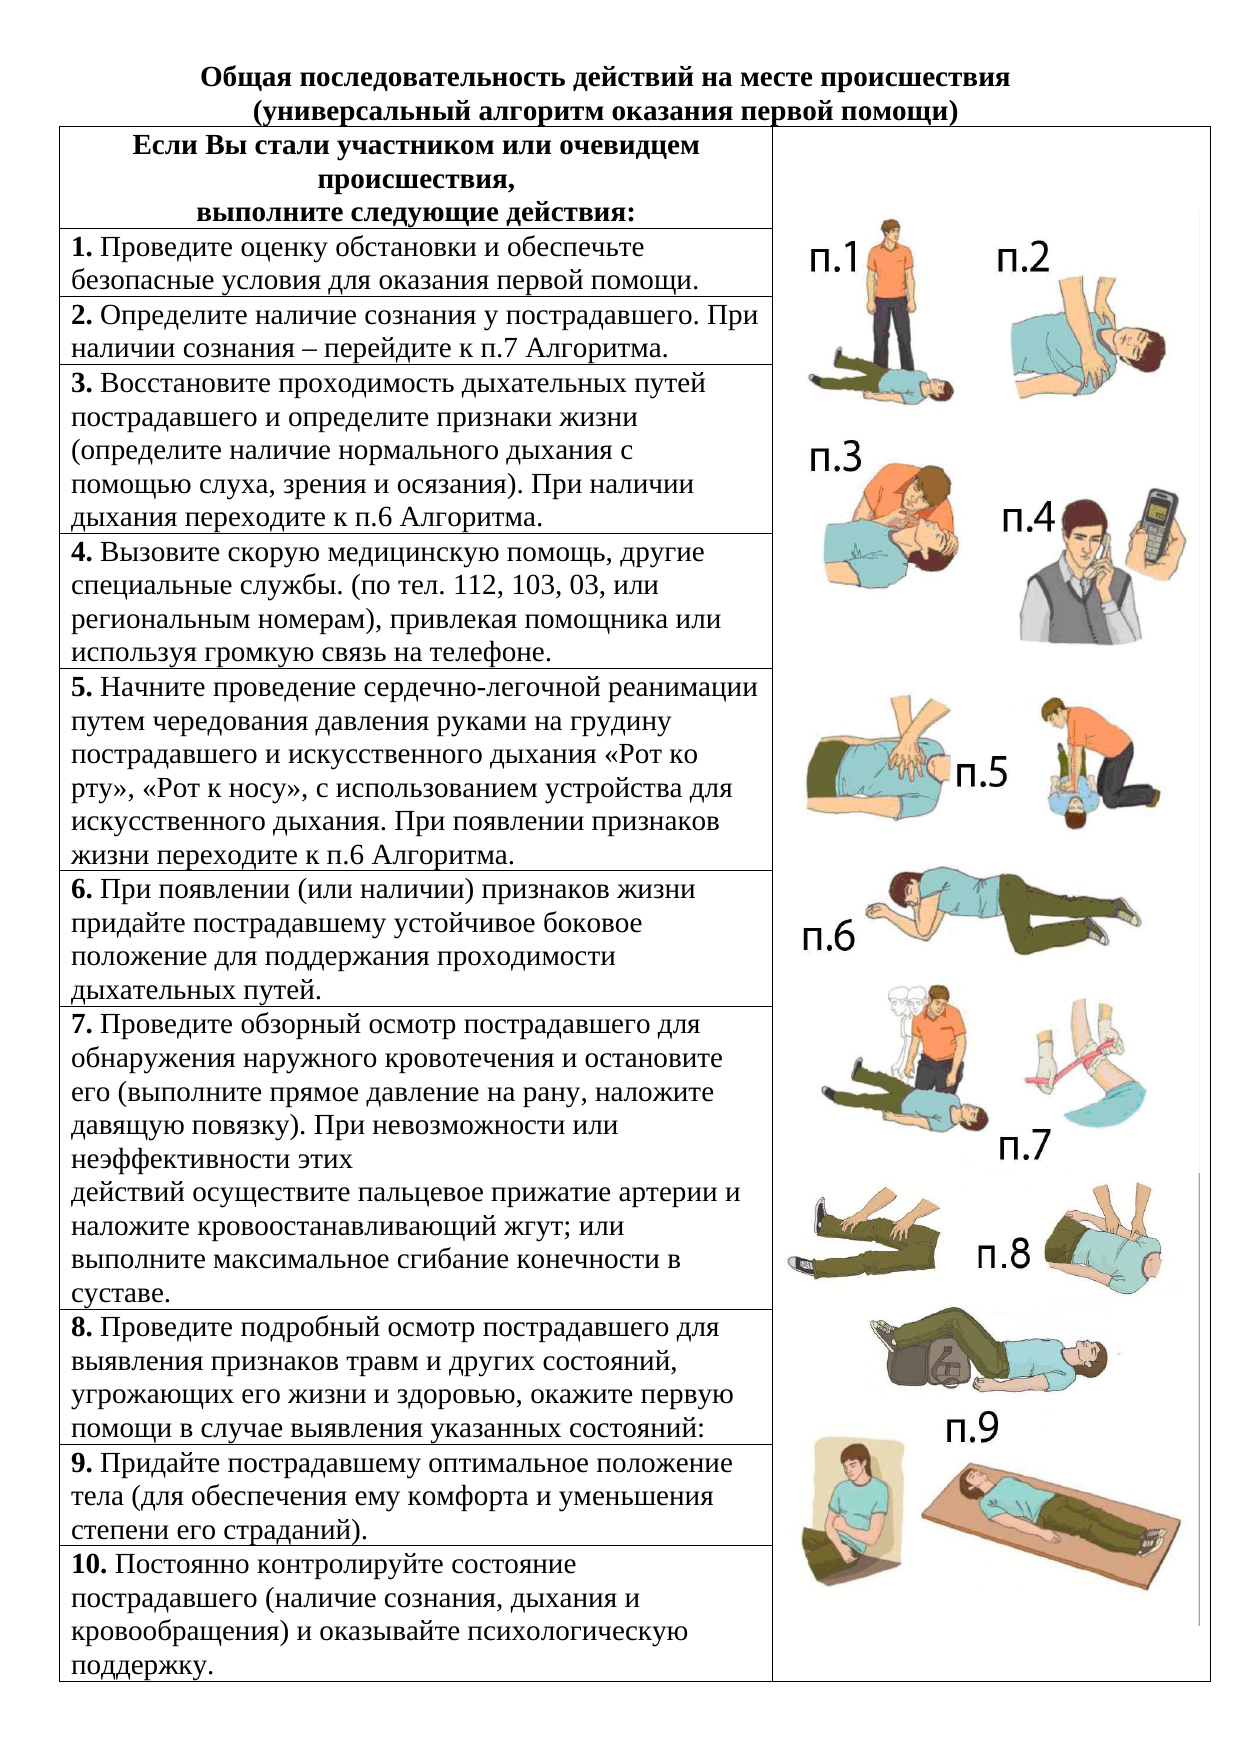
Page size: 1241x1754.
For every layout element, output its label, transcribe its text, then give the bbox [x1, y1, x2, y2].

table_header [773, 127, 1210, 1681]
text Общая последовательность действий на месте происшествия [59, 59, 1152, 93]
table_cell 5. Начните проведение сердечно-легочной реанимации путем чередования давления руками на грудину пострадавшего и искусственного дыхания «Рот ко рту», «Рот к носу», с использованием устройства для искусственного дыхания. При появлении признаков жизни переходите к п.6 Алгоритма. [60, 669, 772, 870]
text (универсальный алгоритм оказания первой помощи) [59, 93, 1152, 126]
table_cell 6. При появлении (или наличии) признаков жизни придайте пострадавшему устойчивое боковое положение для поддержания проходимости дыхательных путей. [60, 871, 772, 1006]
table_cell 4. Вызовите скорую медицинскую помощь, другие специальные службы. (по тел. 112, 103, 03, или региональным номерам), привлекая помощника или используя громкую связь на телефоне. [60, 534, 772, 668]
table_cell 8. Проведите подробный осмотр пострадавшего для выявления признаков травм и других состояний, угрожающих его жизни и здоровью, окажите первую помощи в случае выявления указанных состояний: [60, 1310, 772, 1444]
table_cell 7. Проведите обзорный осмотр пострадавшего для обнаружения наружного кровотечения и остановите его (выполните прямое давление на рану, наложите давящую повязку). При невозможности или неэффективности этих действий осуществите пальцевое прижатие артерии и наложите кровоостанавливающий жгут; или выполните максимальное сгибание конечности в суставе. [60, 1007, 772, 1308]
table_cell 2. Определите наличие сознания у пострадавшего. При наличии сознания – перейдите к п.7 Алгоритма. [60, 297, 772, 364]
table_cell 9. Придайте пострадавшему оптимальное положение тела (для обеспечения ему комфорта и уменьшения степени его страданий). [60, 1445, 772, 1545]
table_header Если Вы стали участником или очевидцем происшествия, выполните следующие действия: [60, 127, 772, 228]
table_cell 1. Проведите оценку обстановки и обеспечьте безопасные условия для оказания первой помощи. [60, 229, 772, 296]
table_cell 3. Восстановите проходимость дыхательных путей пострадавшего и определите признаки жизни (определите наличие нормального дыхания с помощью слуха, зрения и осязания). При наличии дыхания переходите к п.6 Алгоритма. [60, 365, 772, 533]
table_cell 10. Постоянно контролируйте состояние пострадавшего (наличие сознания, дыхания и кровообращения) и оказывайте психологическую поддержку. [60, 1546, 772, 1681]
